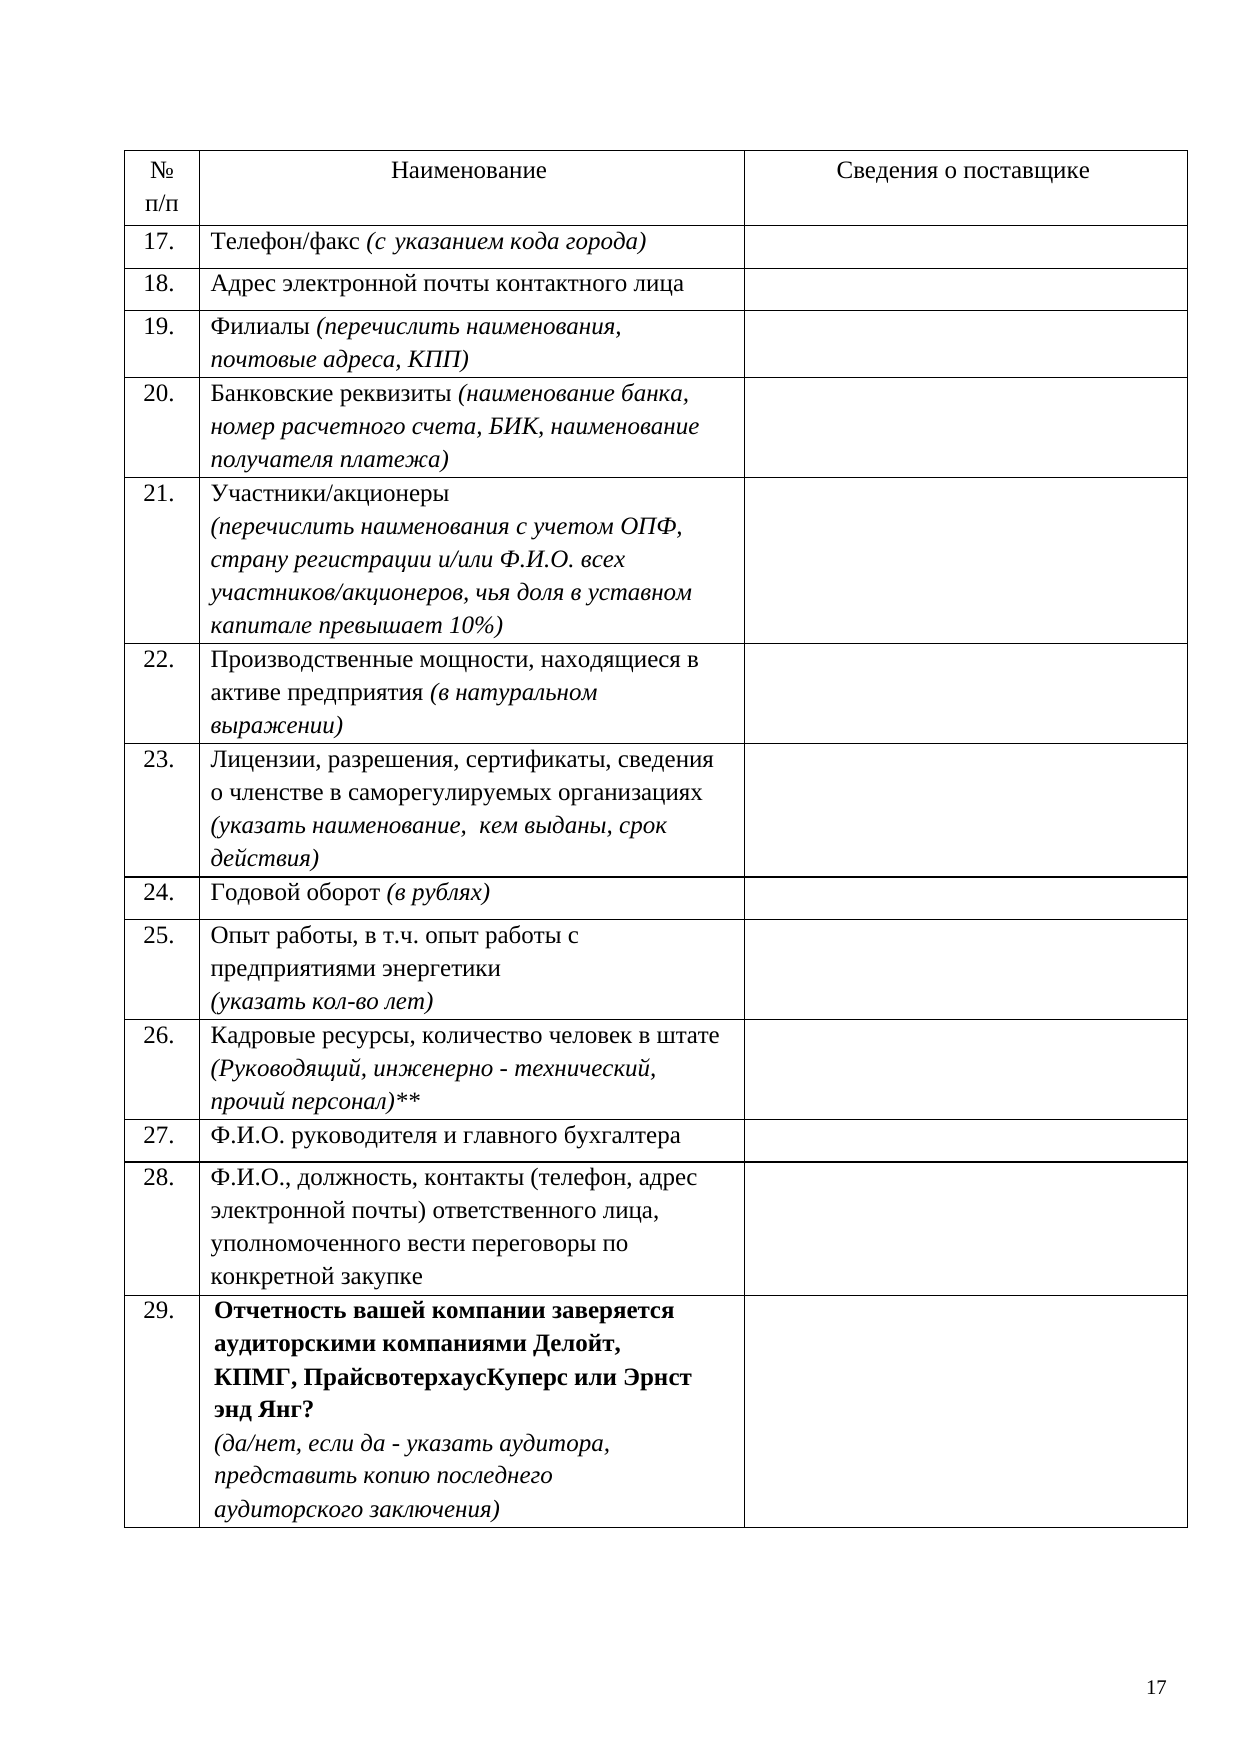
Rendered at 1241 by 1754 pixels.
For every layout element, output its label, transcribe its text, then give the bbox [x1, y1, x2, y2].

table_cell [125, 920, 199, 1019]
table_cell [745, 1120, 1187, 1161]
table_cell Адрес электронной почты контактного лица [200, 269, 744, 310]
table_header № п/п [125, 151, 199, 225]
table_cell [745, 744, 1187, 876]
table_header Наименование [200, 151, 744, 225]
table_cell [745, 478, 1187, 643]
table_cell Отчетность вашей компании заверяется аудиторскими компаниями Делойт, КПМГ, ПрайсвотерхаусКуперс или Эрнст энд Янг? (да/нет, если да - указать аудитора, представить копию последнего аудиторского заключения) [200, 1296, 744, 1527]
table_cell [125, 744, 199, 876]
table_cell Филиалы (перечислить наименования, почтовые адреса, КПП) [200, 311, 744, 377]
table_cell Опыт работы, в т.ч. опыт работы с предприятиями энергетики (указать кол-во лет) [200, 920, 744, 1019]
table_cell Ф.И.О., должность, контакты (телефон, адрес электронной почты) ответственного лица, уполномоченного вести переговоры по конкретной закупке [200, 1163, 744, 1294]
table_cell [745, 1163, 1187, 1294]
table_header Сведения о поставщике [745, 151, 1187, 225]
table_cell [745, 920, 1187, 1019]
table_cell [125, 269, 199, 310]
table_cell [745, 269, 1187, 310]
table_cell Кадровые ресурсы, количество человек в штате (Руководящий, инженерно - технический, прочий персонал)** [200, 1020, 744, 1119]
table_cell Участники/акционеры (перечислить наименования с учетом ОПФ, страну регистрации и/или Ф.И.О. всех участников/акционеров, чья доля в уставном капитале превышает 10%) [200, 478, 744, 643]
table_cell Ф.И.О. руководителя и главного бухгалтера [200, 1120, 744, 1161]
table_cell [745, 378, 1187, 477]
table_cell [125, 644, 199, 743]
table_cell [125, 1020, 199, 1119]
table_cell Банковские реквизиты (наименование банка, номер расчетного счета, БИК, наименование получателя платежа) [200, 378, 744, 477]
table_cell Телефон/факс (с указанием кода города) [200, 226, 744, 267]
table_cell [125, 311, 199, 377]
table_cell [125, 878, 199, 919]
table_cell [745, 311, 1187, 377]
table_cell [125, 478, 199, 643]
table_cell Годовой оборот (в рублях) [200, 878, 744, 919]
table_cell [745, 226, 1187, 267]
table_cell [745, 1020, 1187, 1119]
table_cell [125, 1163, 199, 1294]
table_cell [745, 644, 1187, 743]
table_cell [745, 878, 1187, 919]
table_cell [125, 1296, 199, 1527]
table_cell Производственные мощности, находящиеся в активе предприятия (в натуральном выражении) [200, 644, 744, 743]
table_cell Лицензии, разрешения, сертификаты, сведения о членстве в саморегулируемых организациях (указать наименование, кем выданы, срок действия) [200, 744, 744, 876]
table_cell [745, 1296, 1187, 1527]
table_cell [125, 1120, 199, 1161]
table_cell [125, 378, 199, 477]
table_cell [125, 226, 199, 267]
